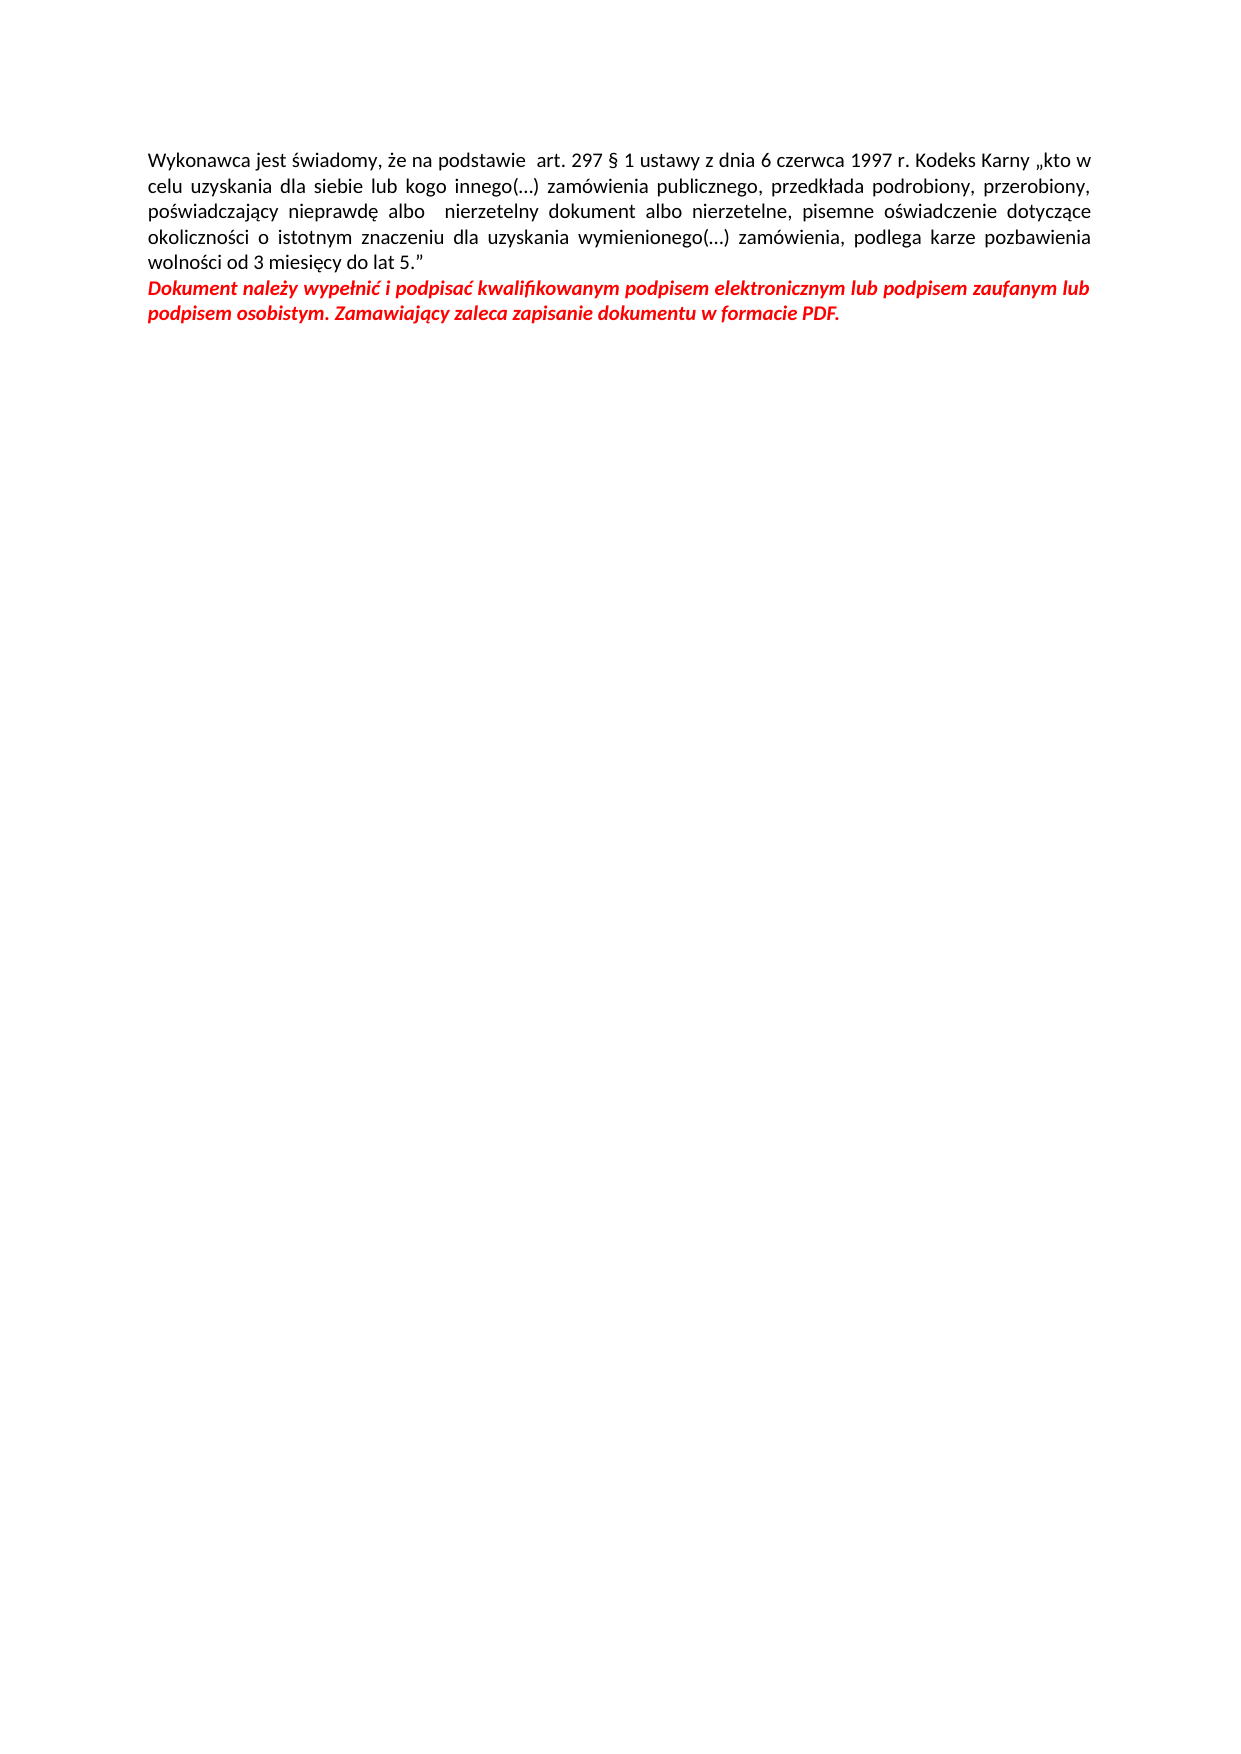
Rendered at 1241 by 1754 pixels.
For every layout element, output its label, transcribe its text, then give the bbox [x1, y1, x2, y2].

text Wykonawca jest świadomy, że na podstawie art. 297 § 1 ustawy z dnia 6 czerwca 1997 r. Kodeks Karny „kto w celu uzyskania dla siebie lub kogo innego(…) zamówienia publicznego, przedkłada podrobiony, przerobiony, poświadczający nieprawdę albo nierzetelny dokument albo nierzetelne, pisemne oświadczenie dotyczące okoliczności o istotnym znaczeniu dla uzyskania wymienionego(…) zamówienia, podlega karze pozbawienia wolności od 3 miesięcy do lat 5.” [148, 148, 1093, 275]
text Dokument należy wypełnić i podpisać kwalifikowanym podpisem elektronicznym lub podpisem zaufanym lub podpisem osobistym. Zamawiający zaleca zapisanie dokumentu w formacie PDF. [148, 275, 1093, 326]
